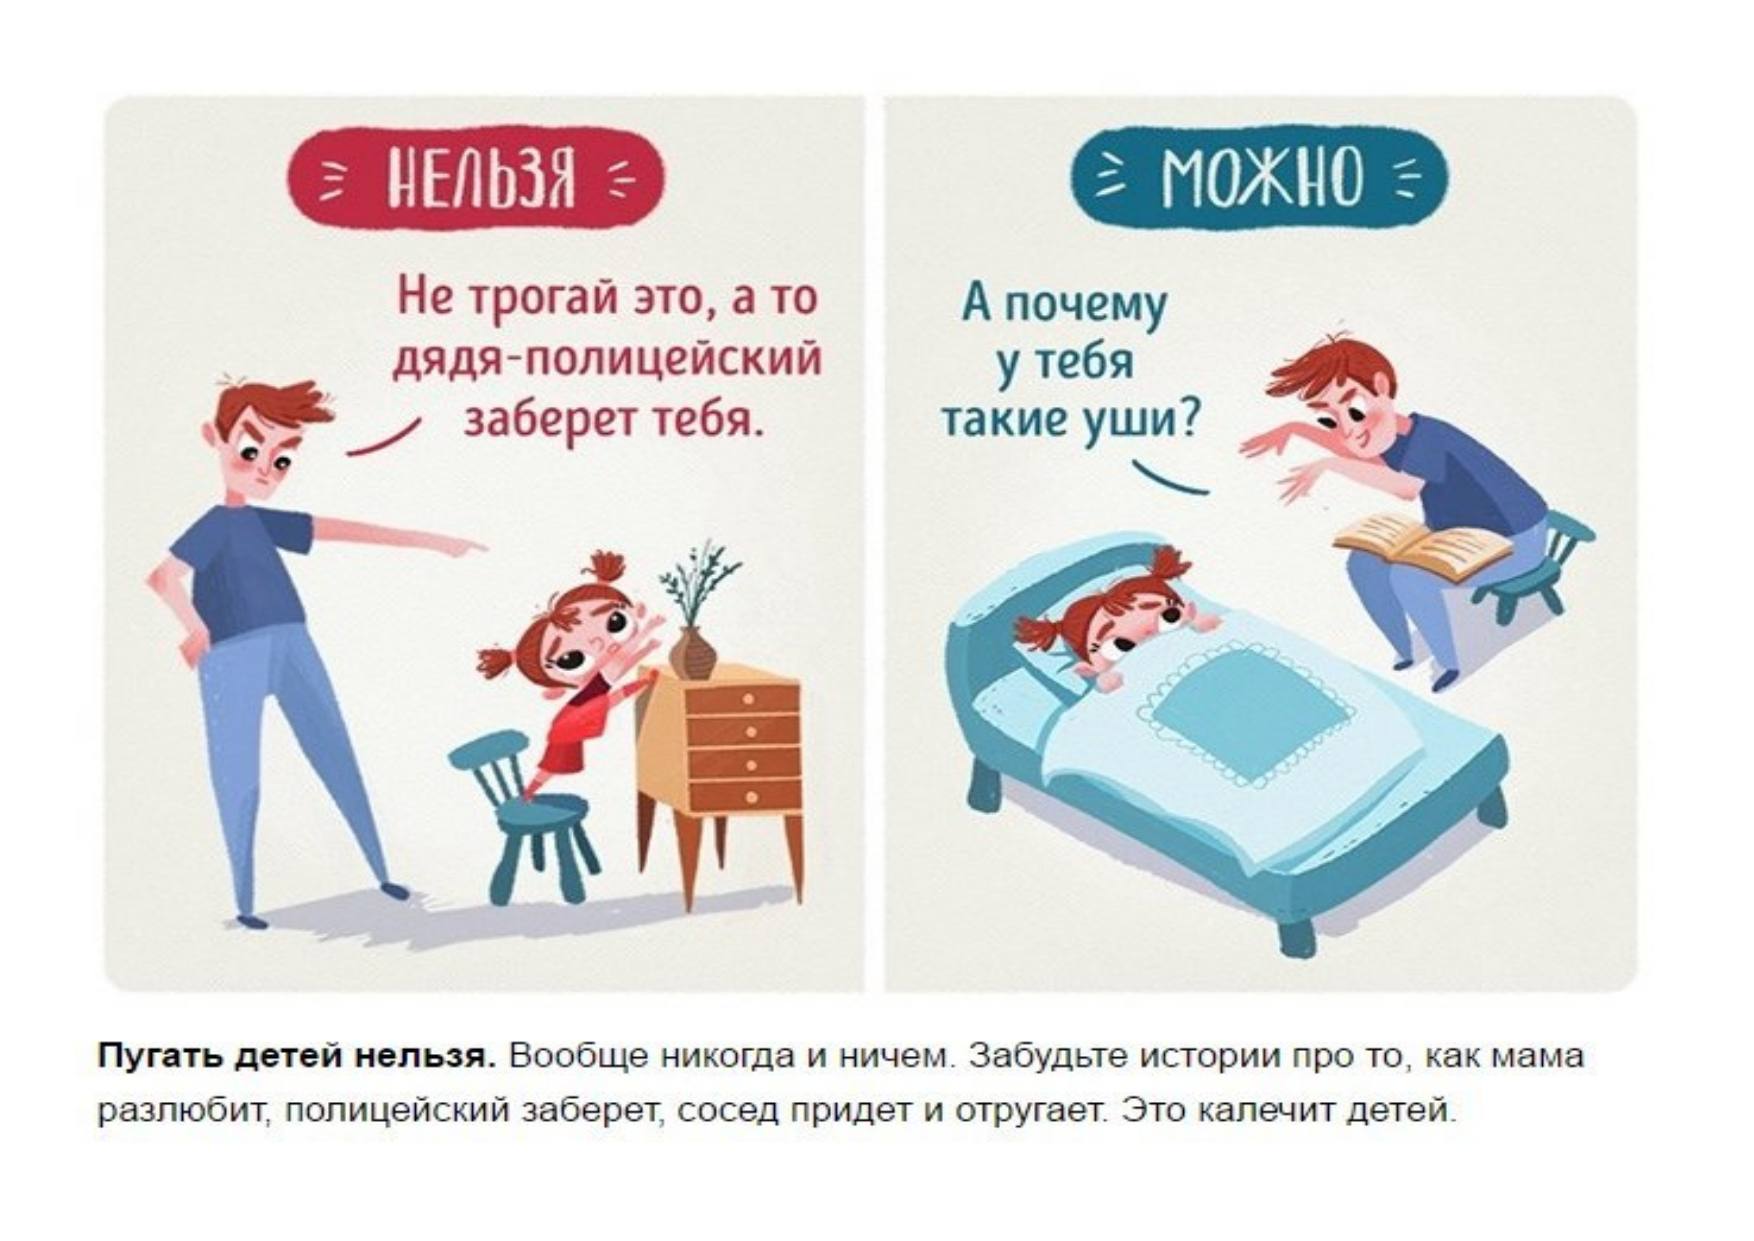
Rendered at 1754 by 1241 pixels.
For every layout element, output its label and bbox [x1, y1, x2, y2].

picture [75, 75, 1668, 1149]
